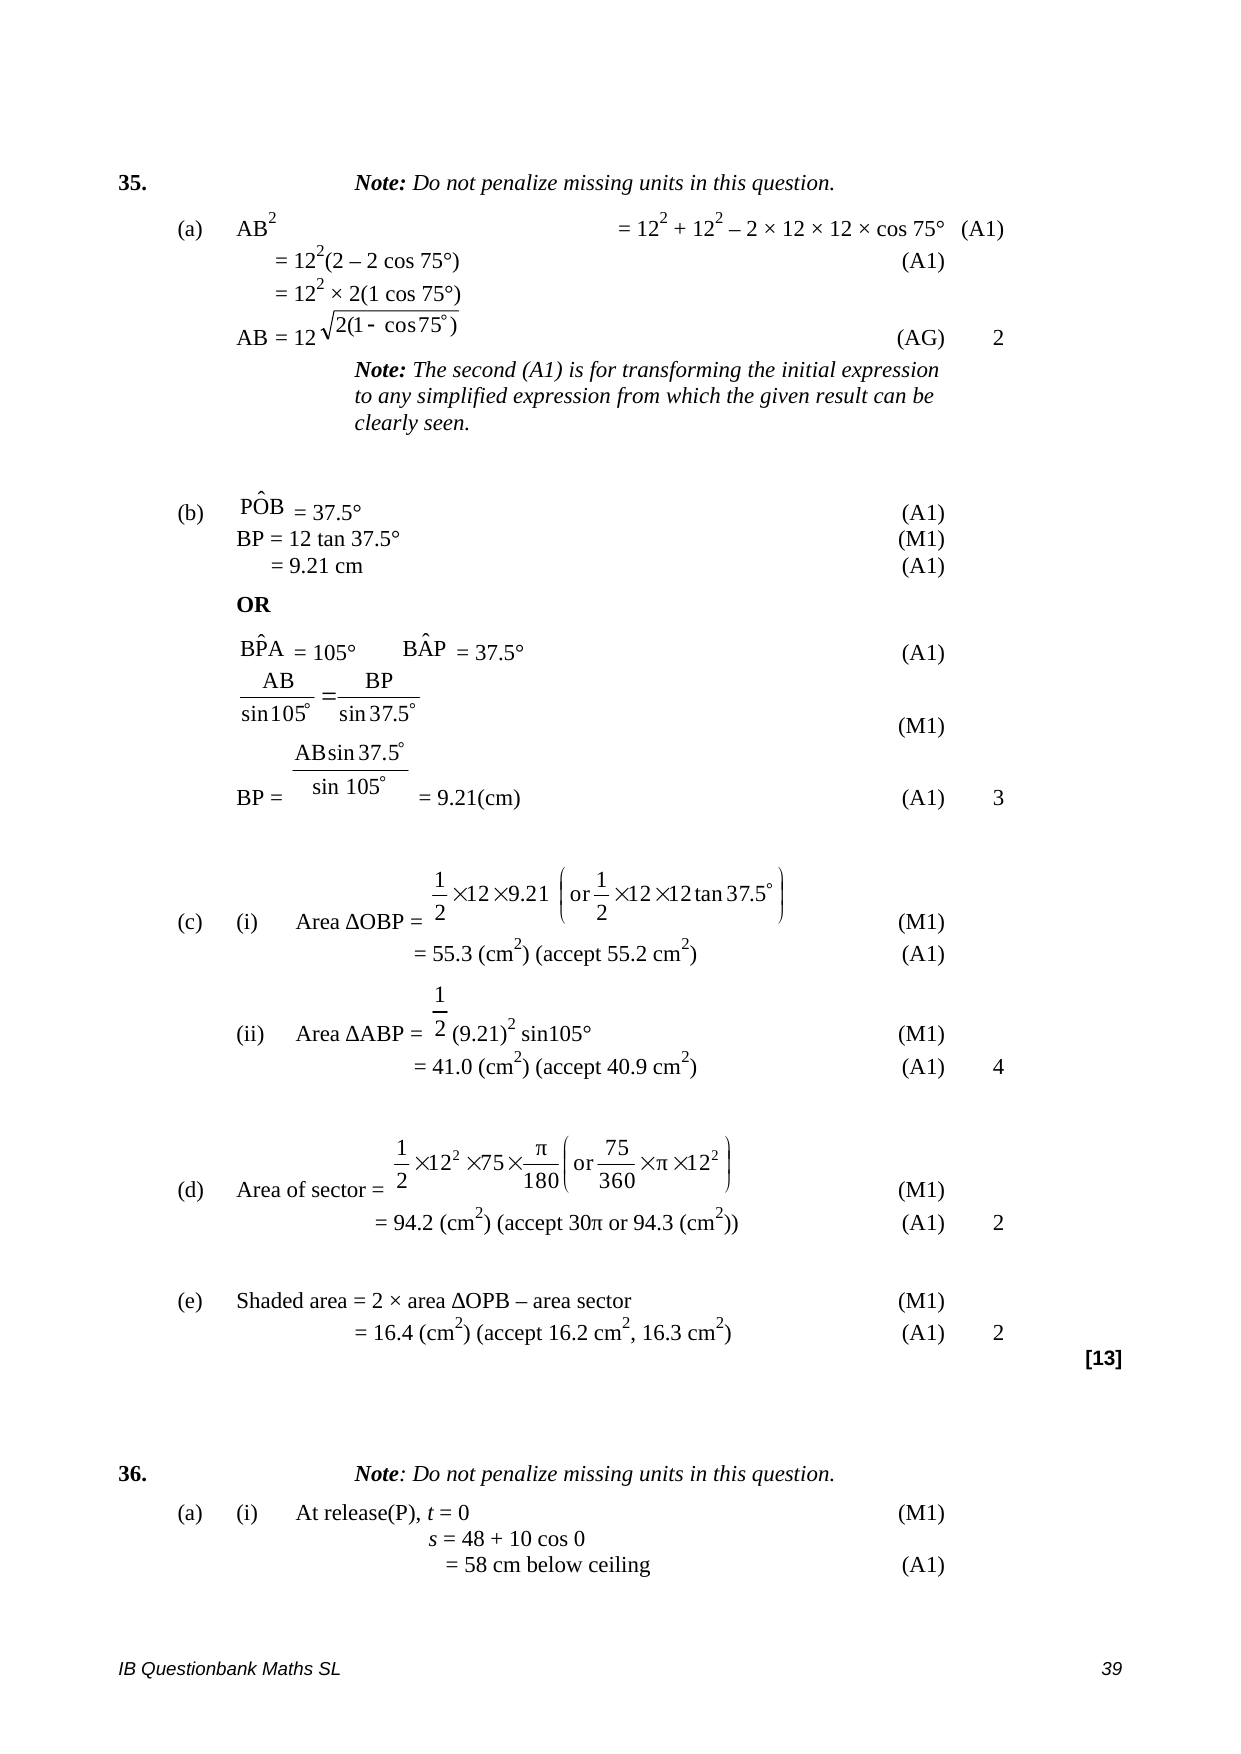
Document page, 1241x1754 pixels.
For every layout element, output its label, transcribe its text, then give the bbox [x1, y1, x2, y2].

text (d) Area of sector = (M1) = 94.2 (cm2) (accept 30π or 94.3 (cm2)) (A1) 2 [177, 1130, 1063, 1235]
text 36. Note: Do not penalize missing units in this question. [118, 1460, 1063, 1486]
text [13] [118, 1346, 1122, 1370]
text (b) = 37.5° (A1) BP = 12 tan 37.5° (M1) = 9.21 cm (A1) [177, 487, 1063, 578]
text = 105° = 37.5° (A1) (M1) BP = = 9.21(cm) (A1) 3 [177, 629, 1063, 810]
text Note: The second (A1) is for transforming the initial expression to any simplified expression from which the given result can be clearly seen. [354, 356, 945, 435]
text (a) (i) At release(P), t = 0 (M1) s = 48 + 10 cos 0 = 58 cm below ceiling (A1) [177, 1499, 1063, 1578]
text OR [177, 591, 1063, 617]
text (a) AB2 = 122 + 122 – 2 × 12 × 12 × cos 75° (A1) = 122(2 – 2 cos 75°) (A1) = 122 × 2(1 cos 75°) AB = 12 (AG) 2 [177, 208, 1063, 350]
text 35. Note: Do not penalize missing units in this question. [118, 169, 1063, 196]
text (c) (i) Area ∆OBP = (M1) = 55.3 (cm2) (accept 55.2 cm2) (A1) [177, 862, 1063, 967]
text (e) Shaded area = 2 × area ∆OPB – area sector (M1) = 16.4 (cm2) (accept 16.2 cm2, 16.3 cm2) (A1) 2 [177, 1287, 1063, 1346]
text (ii) Area ∆ABP = (9.21)2 sin105° (M1) = 41.0 (cm2) (accept 40.9 cm2) (A1) 4 [236, 979, 1063, 1079]
